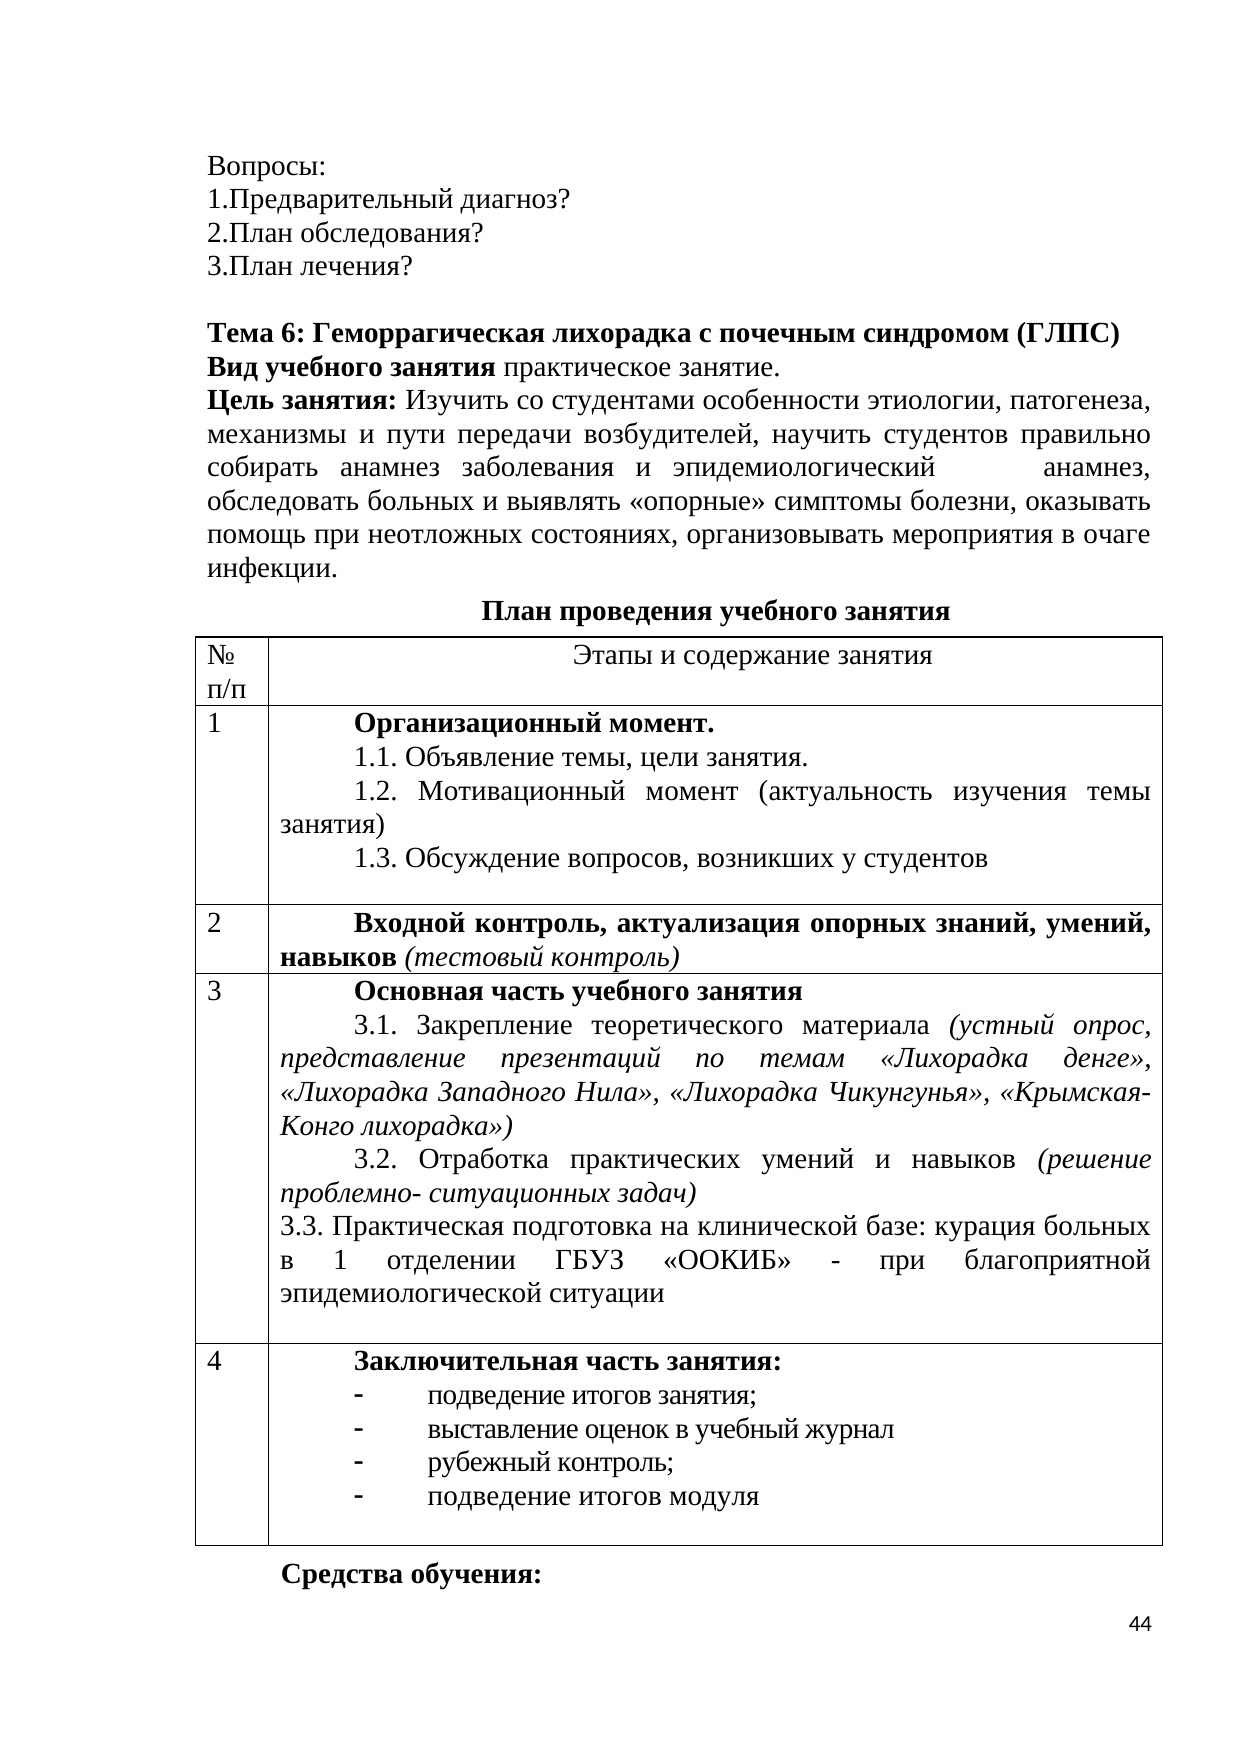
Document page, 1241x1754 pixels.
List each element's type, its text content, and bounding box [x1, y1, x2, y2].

table_cell Входной контроль, актуализация опорных знаний, умений, навыков (тестовый контроль) [269, 905, 1162, 972]
table_cell Заключительная часть занятия: подведение итогов занятия; выставление оценок в учебный журнал рубежный контроль; подведение итогов модуля [269, 1344, 1162, 1545]
text 2.План обследования? [207, 215, 1152, 248]
table_header № п/п [196, 638, 268, 704]
text 3.План лечения? [207, 248, 1152, 282]
table_header Этапы и содержание занятия [269, 638, 1162, 704]
table_cell Основная часть учебного занятия 3.1. Закрепление теоретического материала (устный опрос, представление презентаций по темам «Лихорадка денге», «Лихорадка Западного Нила», «Лихорадка Чикунгунья», «Крымская-Конго лихорадка») 3.2. Отработка практических умений и навыков (решение проблемно- ситуационных задач) 3.3. Практическая подготовка на клинической базе: курация больных в 1 отделении ГБУЗ «ООКИБ» - при благоприятной эпидемиологической ситуации [269, 974, 1162, 1342]
text План проведения учебного занятия [207, 593, 1152, 627]
table_cell Организационный момент. 1.1. Объявление темы, цели занятия. 1.2. Мотивационный момент (актуальность изучения темы занятия) 1.3. Обсуждение вопросов, возникших у студентов [269, 706, 1162, 904]
text Средства обучения: [207, 1556, 1152, 1589]
table_cell 2 [196, 905, 268, 972]
table_cell 3 [196, 974, 268, 1342]
text 1.Предварительный диагноз? [207, 181, 1152, 215]
text Цель занятия: Изучить со студентами особенности этиологии, патогенеза, механизмы и пути передачи возбудителей, научить студентов правильно собирать анамнез заболевания и эпидемиологический анамнез, обследовать больных и выявлять «опорные» симптомы болезни, оказывать помощь при неотложных состояниях, организовывать мероприятия в очаге инфекции. [207, 382, 1152, 584]
table_cell 1 [196, 706, 268, 904]
text Вид учебного занятия практическое занятие. [207, 349, 1152, 382]
table_cell 4 [196, 1344, 268, 1545]
text Тема 6: Геморрагическая лихорадка с почечным синдромом (ГЛПС) [207, 315, 1152, 349]
text Вопросы: [207, 148, 1152, 181]
